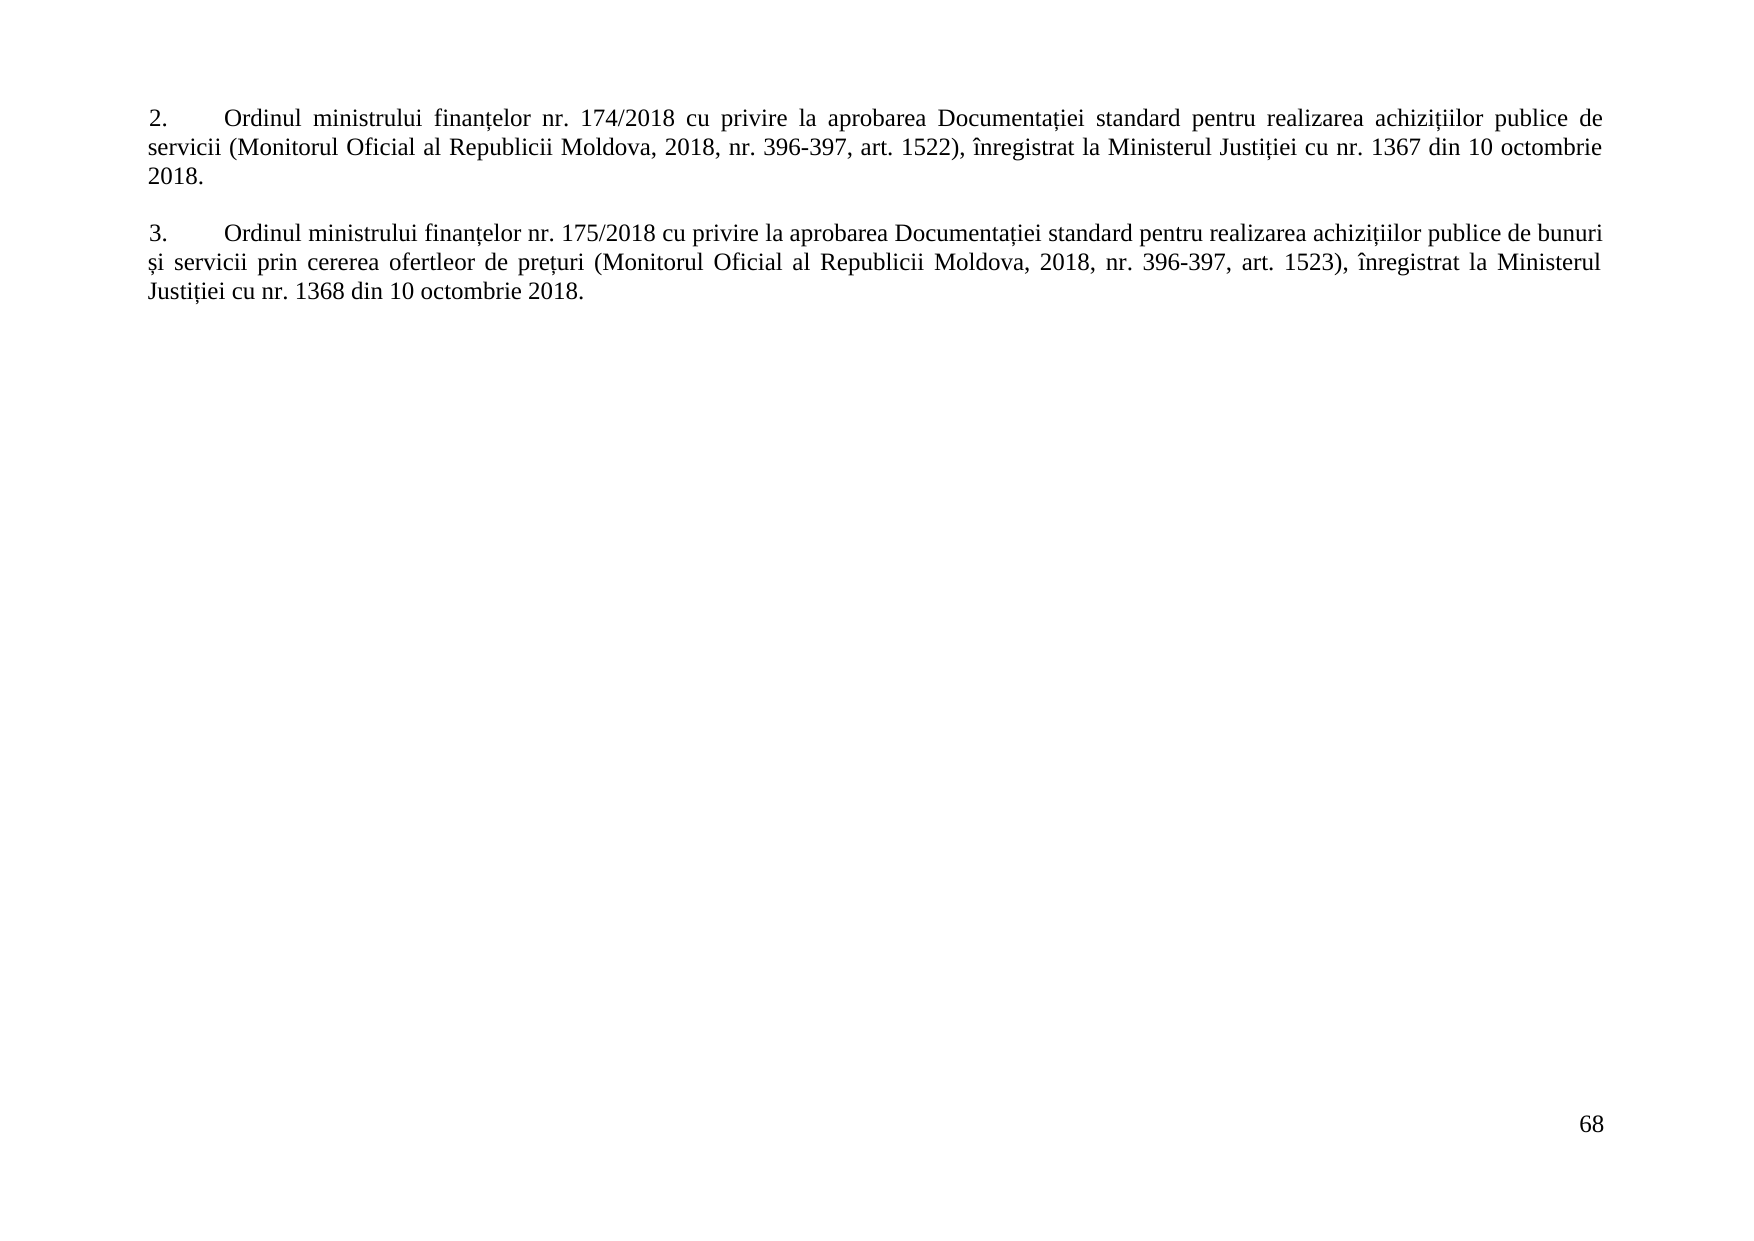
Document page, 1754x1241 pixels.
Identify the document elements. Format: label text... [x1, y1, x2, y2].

list Ordinul ministrului finanțelor nr. 174/2018 cu privire la aprobarea Documentației standard pentru realizarea achizițiilor publice de servicii (Monitorul Oficial al Republicii Moldova, 2018, nr. 396-397, art. 1522), înregistrat la Ministerul Justiției cu nr. 1367 din 10 octombrie 2018. [148, 103, 1604, 190]
list Ordinul ministrului finanțelor nr. 175/2018 cu privire la aprobarea Documentației standard pentru realizarea achizițiilor publice de bunuri și servicii prin cererea ofertleor de prețuri (Monitorul Oficial al Republicii Moldova, 2018, nr. 396-397, art. 1523), înregistrat la Ministerul Justiției cu nr. 1368 din 10 octombrie 2018. [148, 218, 1604, 305]
